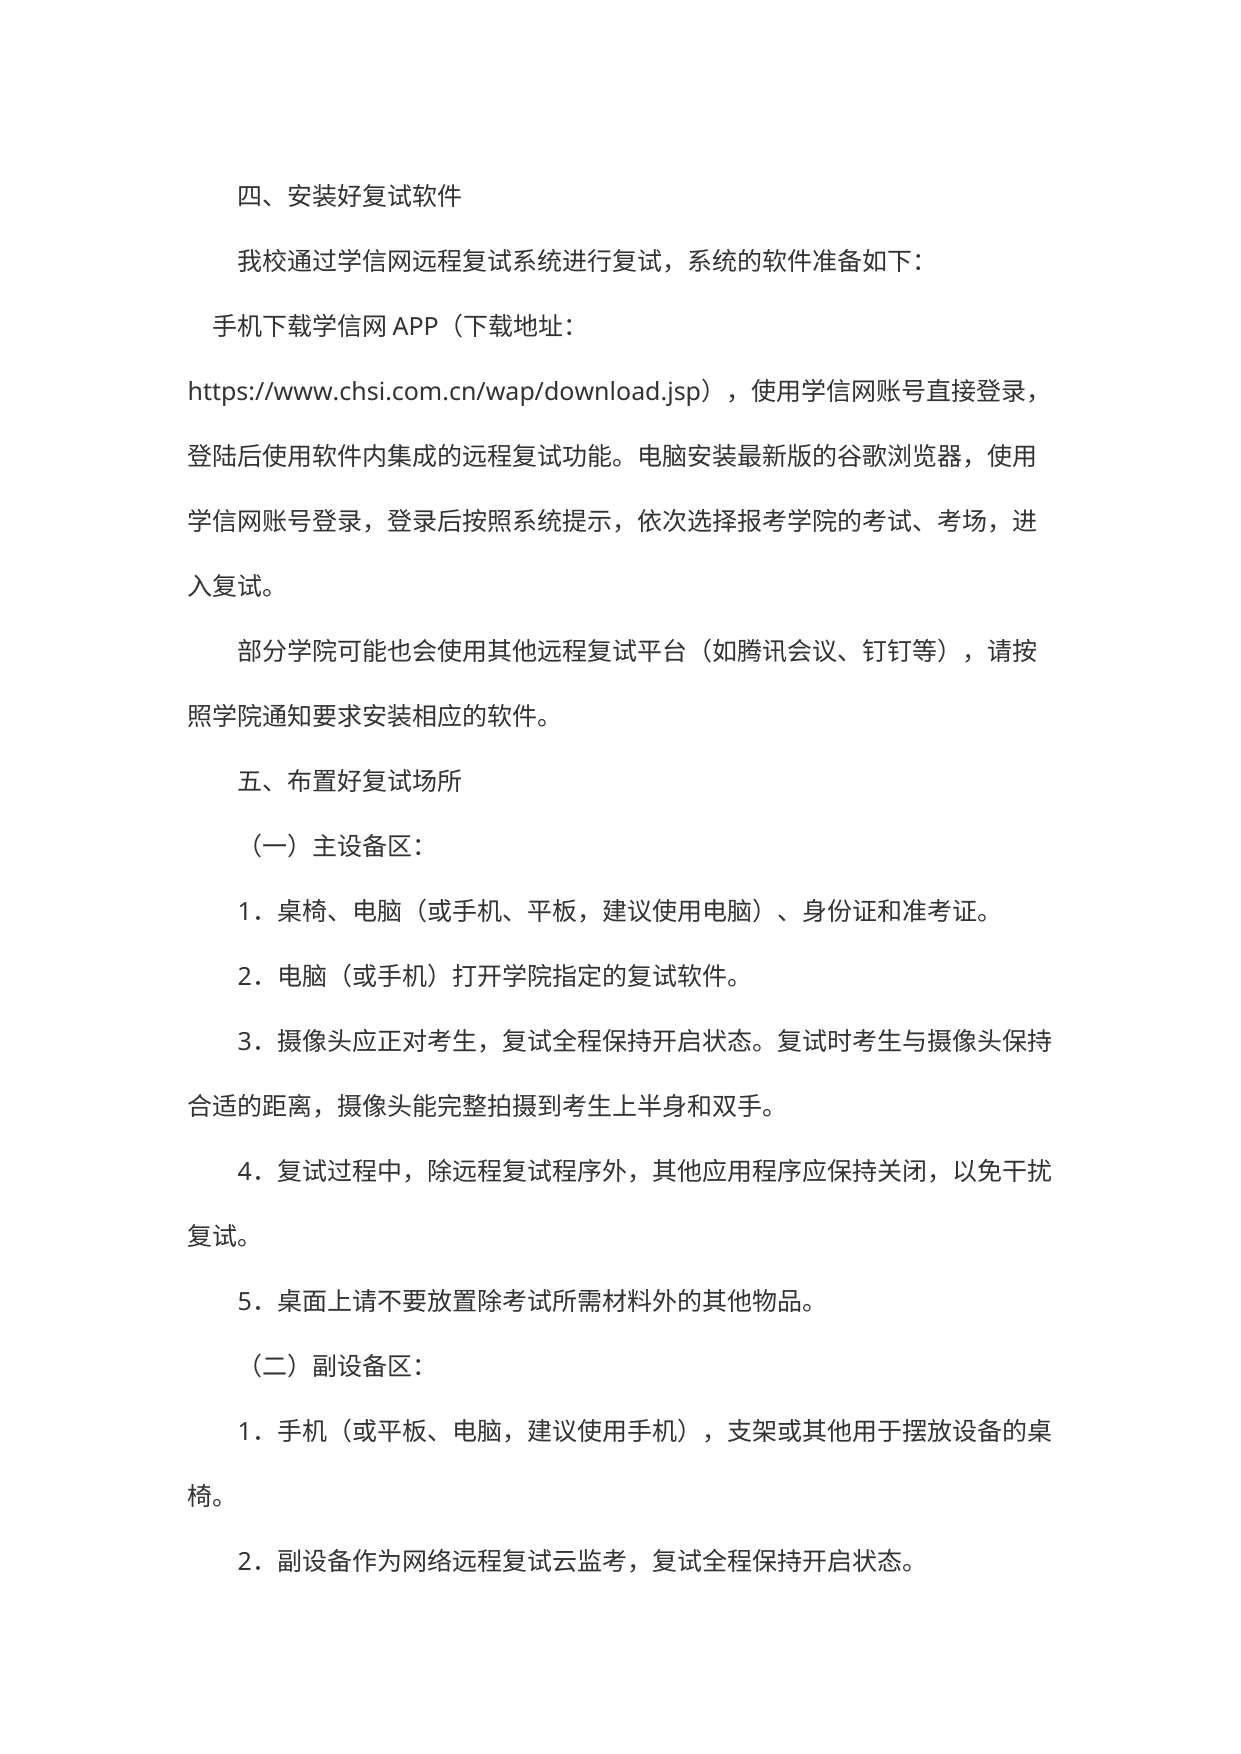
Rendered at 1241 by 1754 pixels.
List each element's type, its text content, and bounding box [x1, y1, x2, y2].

text 五、布置好复试场所 [187, 747, 1053, 812]
text 5．桌面上请不要放置除考试所需材料外的其他物品。 [187, 1267, 1053, 1332]
text 手机下载学信网APP（下载地址：https://www.chsi.com.cn/wap/download.jsp），使用学信网账号直接登录，登陆后使用软件内集成的远程复试功能。电脑安装最新版的谷歌浏览器，使用学信网账号登录，登录后按照系统提示，依次选择报考学院的考试、考场，进入复试。 [187, 292, 1053, 617]
text 2．电脑（或手机）打开学院指定的复试软件。 [187, 942, 1053, 1007]
text （二）副设备区： [187, 1332, 1053, 1397]
text 2．副设备作为网络远程复试云监考，复试全程保持开启状态。 [187, 1527, 1053, 1592]
text 3．摄像头应正对考生，复试全程保持开启状态。复试时考生与摄像头保持合适的距离，摄像头能完整拍摄到考生上半身和双手。 [187, 1007, 1053, 1137]
text 1．桌椅、电脑（或手机、平板，建议使用电脑）、身份证和准考证。 [187, 877, 1053, 942]
text 部分学院可能也会使用其他远程复试平台（如腾讯会议、钉钉等），请按照学院通知要求安装相应的软件。 [187, 617, 1053, 747]
text 1．手机（或平板、电脑，建议使用手机），支架或其他用于摆放设备的桌椅。 [187, 1397, 1053, 1527]
text （一）主设备区： [187, 812, 1053, 877]
text 4．复试过程中，除远程复试程序外，其他应用程序应保持关闭，以免干扰复试。 [187, 1137, 1053, 1267]
text 我校通过学信网远程复试系统进行复试，系统的软件准备如下： [187, 227, 1053, 292]
text 四、安装好复试软件 [187, 162, 1053, 227]
